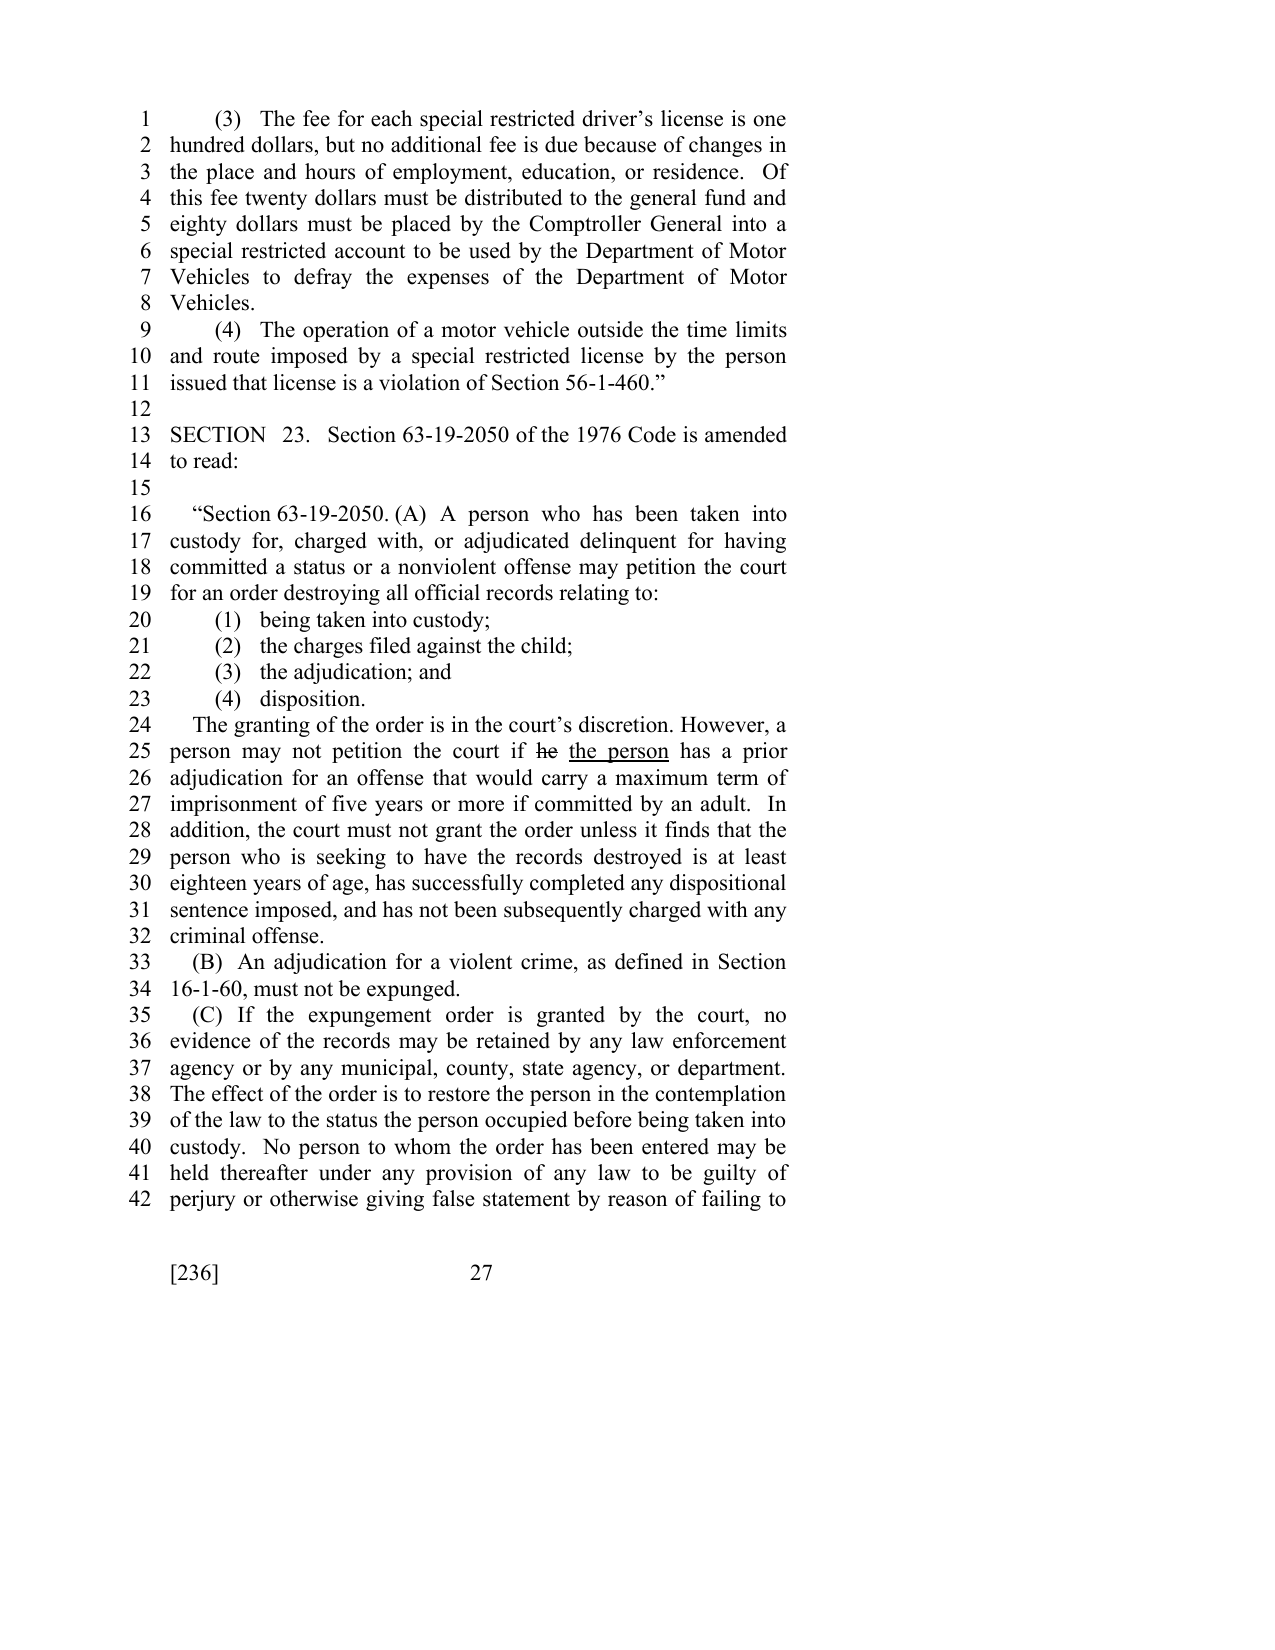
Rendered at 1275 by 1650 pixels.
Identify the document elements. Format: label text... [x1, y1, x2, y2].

text (B) An adjudication for a violent crime, as defined in Section 16-1-60, must not be expunged. [169, 948, 787, 1001]
text The granting of the order is in the court’s discretion. However, a person may not petition the court if he the person has a prior adjudication for an offense that would carry a maximum term of imprisonment of five years or more if committed by an adult. In addition, the court must not grant the order unless it finds that the person who is seeking to have the records destroyed is at least eighteen years of age, has successfully completed any dispositional sentence imposed, and has not been subsequently charged with any criminal offense. [169, 711, 787, 948]
text (1) being taken into custody; [169, 606, 787, 632]
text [169, 1001, 787, 1212]
text (2) the charges filed against the child; [169, 632, 787, 658]
text (4) The operation of a motor vehicle outside the time limits and route imposed by a special restricted license by the person issued that license is a violation of Section 56-1-460.” [169, 316, 787, 395]
text (3) the adjudication; and [169, 658, 787, 685]
text SECTION 23. Section 63-19-2050 of the 1976 Code is amended to read: [169, 421, 787, 474]
text “Section 63-19-2050. (A) A person who has been taken into custody for, charged with, or adjudicated delinquent for having committed a status or a nonviolent offense may petition the court for an order destroying all official records relating to: [169, 500, 787, 606]
text (4) disposition. [169, 685, 787, 711]
text (3) The fee for each special restricted driver’s license is one hundred dollars, but no additional fee is due because of changes in the place and hours of employment, education, or residence. Of this fee twenty dollars must be distributed to the general fund and eighty dollars must be placed by the Comptroller General into a special restricted account to be used by the Department of Motor Vehicles to defray the expenses of the Department of Motor Vehicles. [169, 105, 787, 316]
